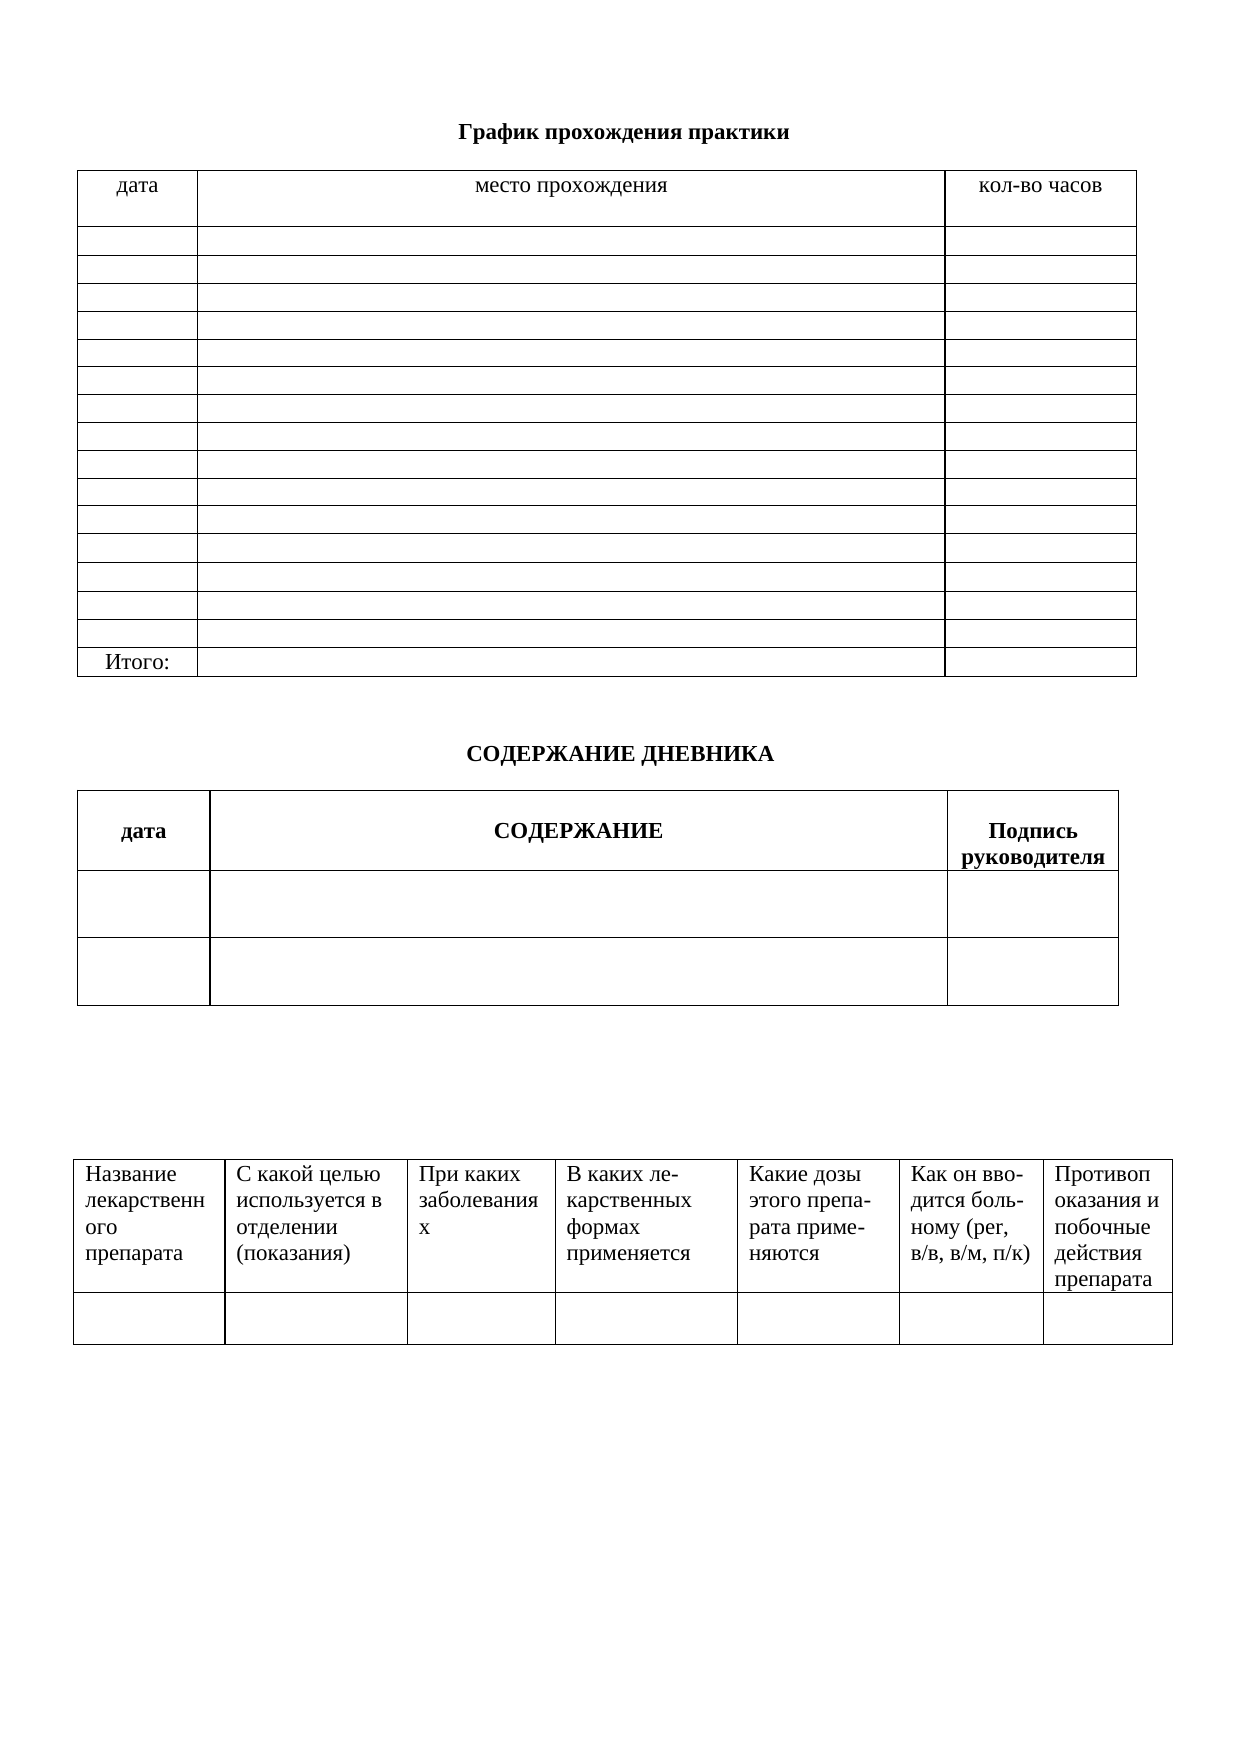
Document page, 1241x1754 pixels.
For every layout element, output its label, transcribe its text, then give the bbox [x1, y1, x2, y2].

table_cell [78, 563, 197, 591]
table_cell [946, 451, 1136, 477]
table_cell [198, 284, 944, 311]
table_cell [946, 367, 1136, 394]
table_cell [78, 620, 197, 647]
table_cell [198, 395, 944, 422]
table_header дата [78, 791, 209, 869]
table_cell [946, 284, 1136, 311]
table_header кол-во часов [946, 171, 1136, 226]
table_cell [946, 620, 1136, 647]
table_cell [946, 563, 1136, 591]
table_cell [78, 340, 197, 366]
table_cell [78, 256, 197, 283]
table_cell [948, 871, 1118, 937]
table_cell [211, 938, 947, 1005]
table_cell [198, 620, 944, 647]
table_header Какие дозы этого препарата применяются [738, 1160, 899, 1292]
table_header С какой целью используется в отделении (показания) [226, 1160, 407, 1292]
table_cell [226, 1293, 407, 1344]
table_cell [78, 534, 197, 562]
table_cell [198, 340, 944, 366]
table_cell [198, 479, 944, 505]
table_cell [78, 451, 197, 477]
table_cell [946, 592, 1136, 619]
table_cell Итого: [78, 648, 197, 676]
table_cell [946, 648, 1136, 676]
text График прохождения практики [89, 118, 1152, 144]
table_cell [198, 534, 944, 562]
table_cell [78, 284, 197, 311]
table_cell [946, 227, 1136, 255]
table_cell [198, 423, 944, 450]
table_header При каких заболеваниях [408, 1160, 555, 1292]
table_cell [408, 1293, 555, 1344]
table_cell [78, 479, 197, 505]
table_cell [78, 312, 197, 338]
table_cell [946, 534, 1136, 562]
table_cell [198, 648, 944, 676]
table_cell [1044, 1293, 1172, 1344]
text СОДЕРЖАНИЕ ДНЕВНИКА [89, 733, 1152, 769]
table_cell [198, 451, 944, 477]
table_cell [78, 367, 197, 394]
table_cell [198, 312, 944, 338]
table_cell [946, 506, 1136, 533]
table_cell [946, 312, 1136, 338]
table_cell [198, 227, 944, 255]
table_cell [738, 1293, 899, 1344]
table_cell [78, 227, 197, 255]
table_header Подпись руководителя [948, 791, 1118, 869]
table_cell [946, 395, 1136, 422]
table_cell [198, 563, 944, 591]
table_header дата [78, 171, 197, 226]
table_cell [78, 506, 197, 533]
table_cell [198, 256, 944, 283]
table_cell [198, 506, 944, 533]
table_header В каких лекарственных формах применяется [556, 1160, 737, 1292]
table_header Название лекарственного препарата [74, 1160, 224, 1292]
table_cell [946, 479, 1136, 505]
table_cell [211, 871, 947, 937]
table_cell [198, 367, 944, 394]
table_cell [78, 395, 197, 422]
table_header Противопоказания и побочные действия препарата [1044, 1160, 1172, 1292]
table_cell [78, 871, 209, 937]
table_header СОДЕРЖАНИЕ [211, 791, 947, 869]
table_cell [946, 256, 1136, 283]
table_cell [74, 1293, 224, 1344]
table_cell [900, 1293, 1043, 1344]
table_cell [78, 423, 197, 450]
table_header Как он вводится больному (per, в/в, в/м, п/к) [900, 1160, 1043, 1292]
table_header место прохождения [198, 171, 944, 226]
table_cell [556, 1293, 737, 1344]
table_cell [948, 938, 1118, 1005]
table_cell [78, 938, 209, 1005]
table_cell [78, 592, 197, 619]
table_cell [198, 592, 944, 619]
table_cell [946, 340, 1136, 366]
table_cell [946, 423, 1136, 450]
